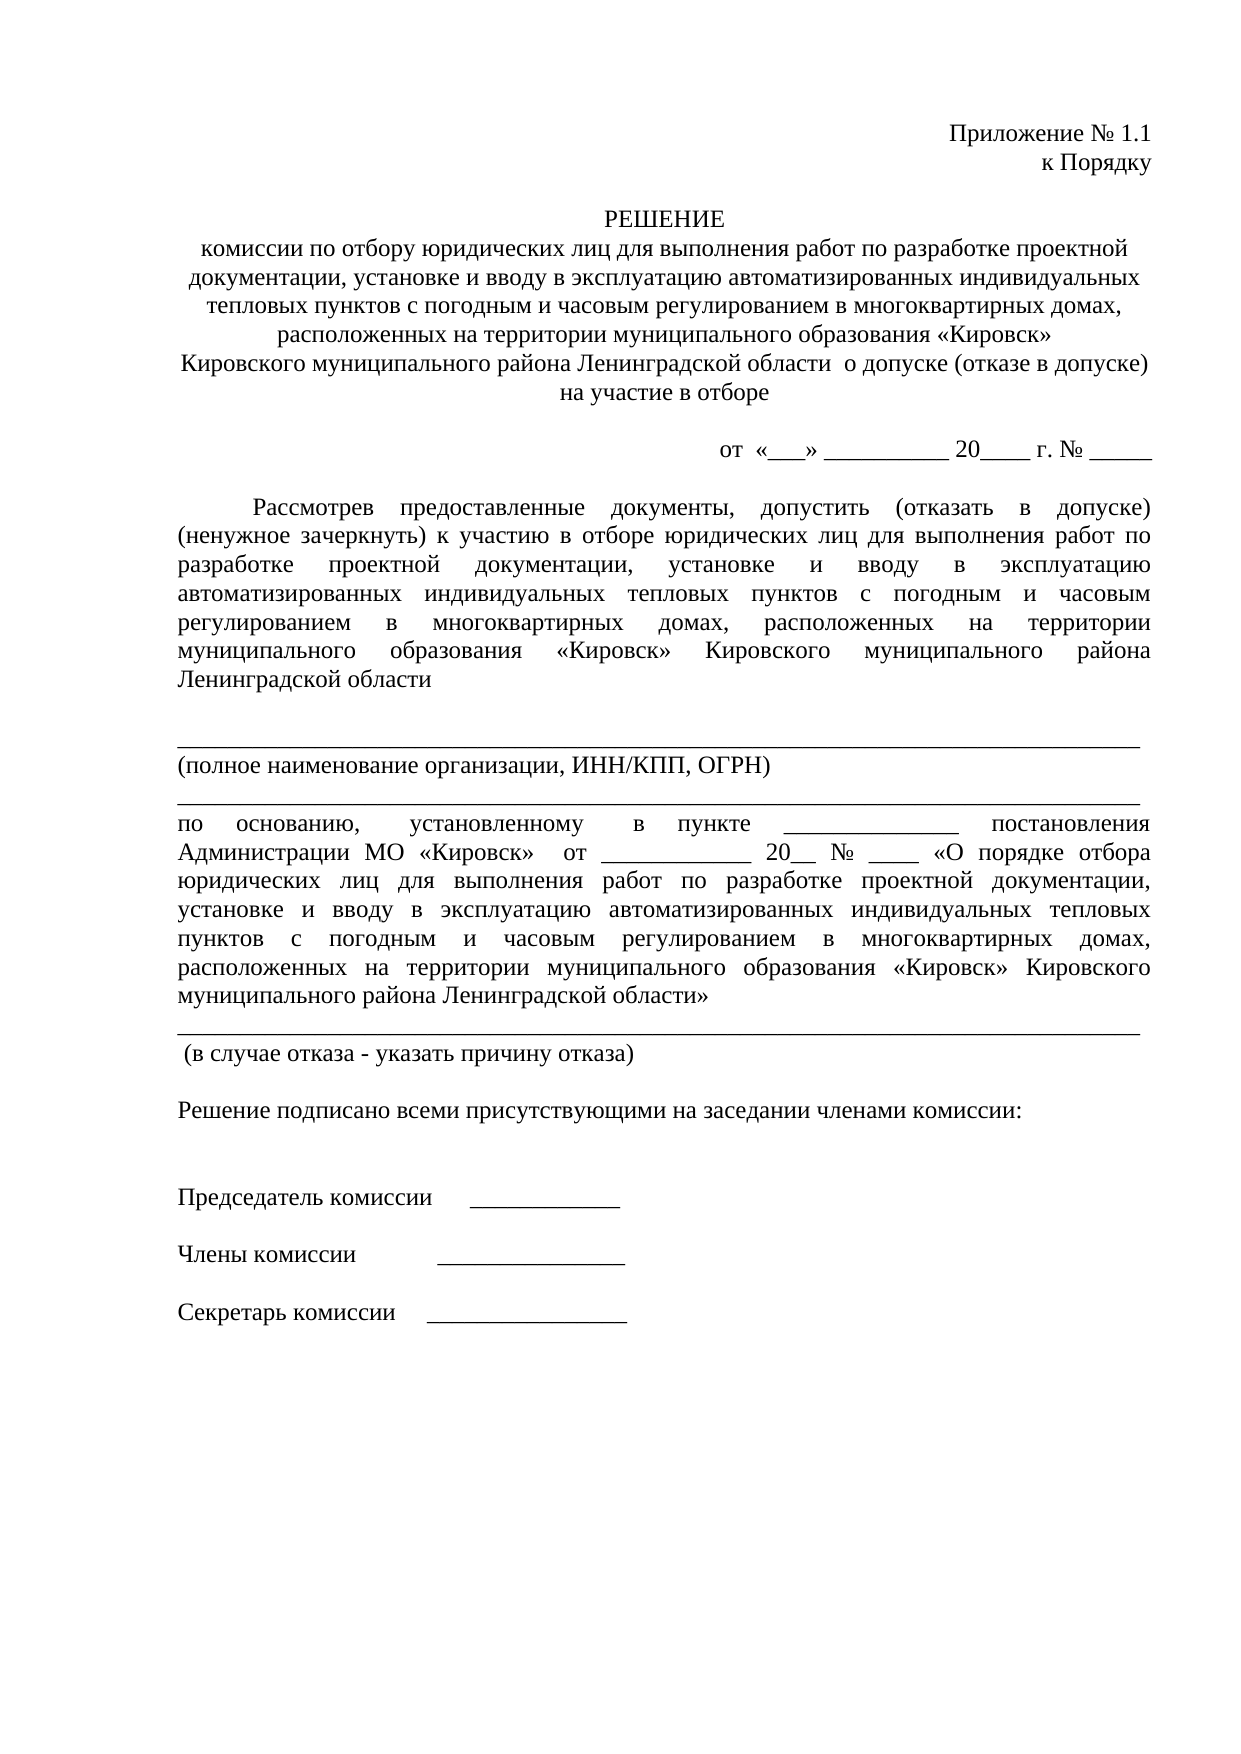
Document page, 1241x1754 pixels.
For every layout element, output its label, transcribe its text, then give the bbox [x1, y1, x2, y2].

text Секретарь комиссии ________________ [177, 1297, 1152, 1326]
text Рассмотрев предоставленные документы, допустить (отказать в допуске) (ненужное зачеркнуть) к участию в отборе юридических лиц для выполнения работ по разработке проектной документации, установке и вводу в эксплуатацию автоматизированных индивидуальных тепловых пунктов с погодным и часовым регулированием в многоквартирных домах, расположенных на территории муниципального образования «Кировск» Кировского муниципального района Ленинградской области [177, 492, 1152, 693]
text комиссии по отбору юридических лиц для выполнения работ по разработке проектной документации, установке и вводу в эксплуатацию автоматизированных индивидуальных тепловых пунктов с погодным и часовым регулированием в многоквартирных домах, расположенных на территории муниципального образования «Кировск» [177, 233, 1152, 348]
text Члены комиссии _______________ [177, 1239, 1152, 1268]
text (в случае отказа - указать причину отказа) [177, 1038, 1152, 1067]
text по основанию, установленному в пункте ______________ постановления Администрации МО «Кировск» от ____________ 20__ № ____ «О порядке отбора юридических лиц для выполнения работ по разработке проектной документации, установке и вводу в эксплуатацию автоматизированных индивидуальных тепловых пунктов с погодным и часовым регулированием в многоквартирных домах, расположенных на территории муниципального образования «Кировск» Кировского муниципального района Ленинградской области» [177, 808, 1152, 1009]
text _____________________________________________________________________________ [177, 1009, 1152, 1038]
text Кировского муниципального района Ленинградской области о допуске (отказе в допуске) на участие в отборе [177, 348, 1152, 406]
text _____________________________________________________________________________ [177, 779, 1152, 808]
text Приложение № 1.1 [177, 118, 1152, 147]
text Решение подписано всеми присутствующими на заседании членами комиссии: [177, 1096, 1152, 1124]
text Председатель комиссии ____________ [177, 1182, 1152, 1211]
text РЕШЕНИЕ [177, 204, 1152, 233]
text к Порядку [177, 147, 1152, 176]
text _____________________________________________________________________________ (полное наименование организации, ИНН/КПП, ОГРН) [177, 722, 1152, 779]
text от «___» __________ 20____ г. № _____ [177, 434, 1152, 463]
